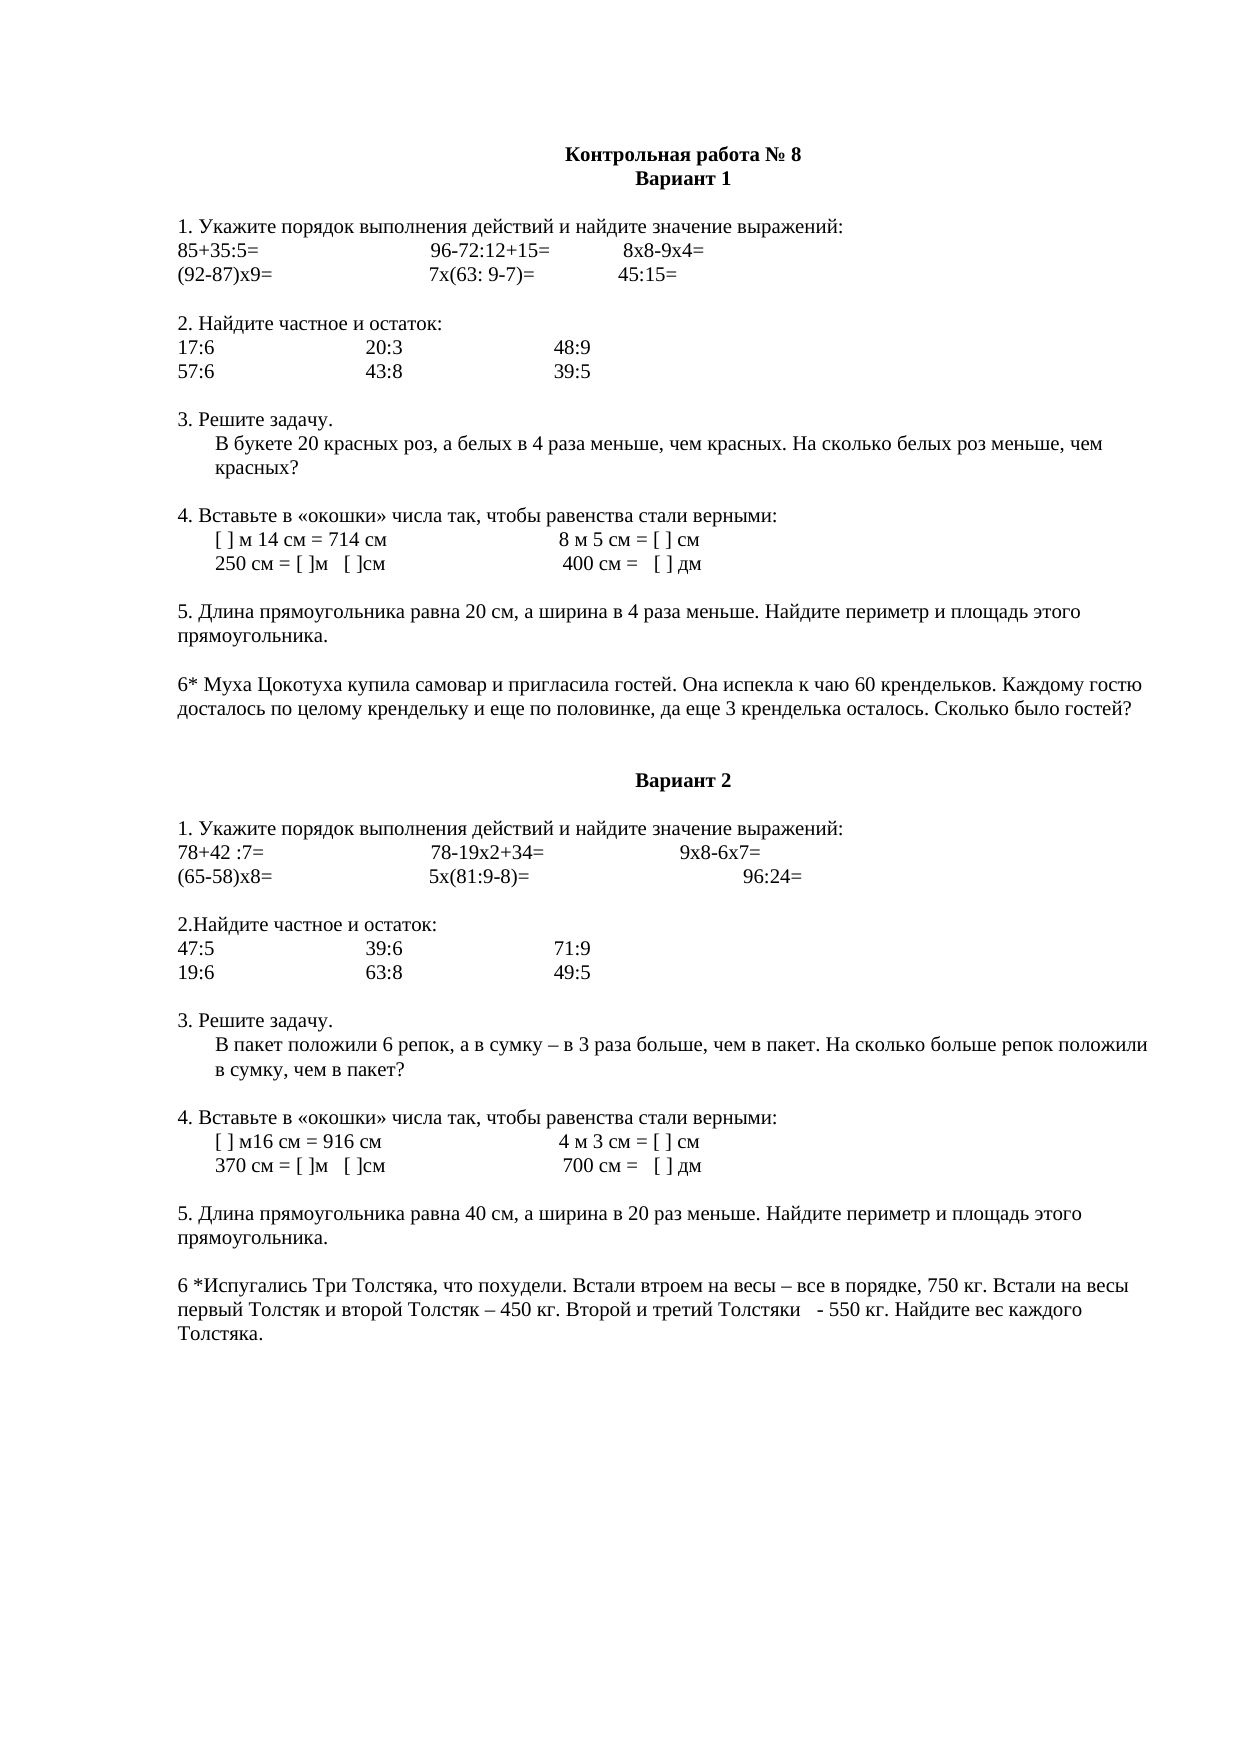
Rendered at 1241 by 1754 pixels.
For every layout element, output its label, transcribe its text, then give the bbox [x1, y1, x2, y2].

text 85+35:5= 96-72:12+15= 8х8-9х4= [177, 238, 1152, 262]
text 370 см = [ ]м [ ]см 700 см = [ ] дм [177, 1153, 1152, 1177]
text [ ] м16 см = 916 см 4 м 3 см = [ ] см [177, 1129, 1152, 1153]
text 57:6 43:8 39:5 [177, 359, 1152, 383]
text 6 *Испугались Три Толстяка, что похудели. Встали втроем на весы – все в порядке, 750 кг. Встали на весы первый Толстяк и второй Толстяк – 450 кг. Второй и третий Толстяки - 550 кг. Найдите вес каждого Толстяка. [177, 1273, 1152, 1345]
text 2. Найдите частное и остаток: [177, 311, 1152, 334]
text 5. Длина прямоугольника равна 40 см, а ширина в 20 раз меньше. Найдите периметр и площадь этого прямоугольника. [177, 1201, 1152, 1249]
text Контрольная работа № 8 [215, 142, 1152, 166]
text В пакет положили 6 репок, а в сумку – в 3 раза больше, чем в пакет. На сколько больше репок положили в сумку, чем в пакет? [215, 1032, 1152, 1081]
text 78+42 :7= 78-19х2+34= 9х8-6х7= [177, 840, 1152, 864]
text В букете 20 красных роз, а белых в 4 раза меньше, чем красных. На сколько белых роз меньше, чем красных? [215, 431, 1152, 479]
text (92-87)х9= 7х(63: 9-7)= 45:15= [177, 262, 1152, 286]
text Вариант 2 [215, 768, 1152, 792]
text 5. Длина прямоугольника равна 20 см, а ширина в 4 раза меньше. Найдите периметр и площадь этого прямоугольника. [177, 599, 1152, 647]
text 3. Решите задачу. [177, 407, 1152, 431]
text 1. Укажите порядок выполнения действий и найдите значение выражений: [177, 214, 1152, 238]
text Вариант 1 [215, 166, 1152, 190]
text 17:6 20:3 48:9 [177, 334, 1152, 359]
text 250 см = [ ]м [ ]см 400 см = [ ] дм [177, 551, 1152, 575]
text 4. Вставьте в «окошки» числа так, чтобы равенства стали верными: [177, 503, 1152, 527]
text 3. Решите задачу. [177, 1008, 1152, 1032]
text (65-58)х8= 5х(81:9-8)= 96:24= [177, 864, 1152, 888]
text 6* Муха Цокотуха купила самовар и пригласила гостей. Она испекла к чаю 60 крендельков. Каждому гостю досталось по целому крендельку и еще по половинке, да еще 3 кренделька осталось. Сколько было гостей? [177, 671, 1152, 719]
text 19:6 63:8 49:5 [177, 960, 1152, 984]
text 1. Укажите порядок выполнения действий и найдите значение выражений: [177, 816, 1152, 840]
text 47:5 39:6 71:9 [177, 936, 1152, 960]
text 2.Найдите частное и остаток: [177, 912, 1152, 936]
text [ ] м 14 см = 714 см 8 м 5 см = [ ] см [177, 527, 1152, 551]
text 4. Вставьте в «окошки» числа так, чтобы равенства стали верными: [177, 1104, 1152, 1129]
